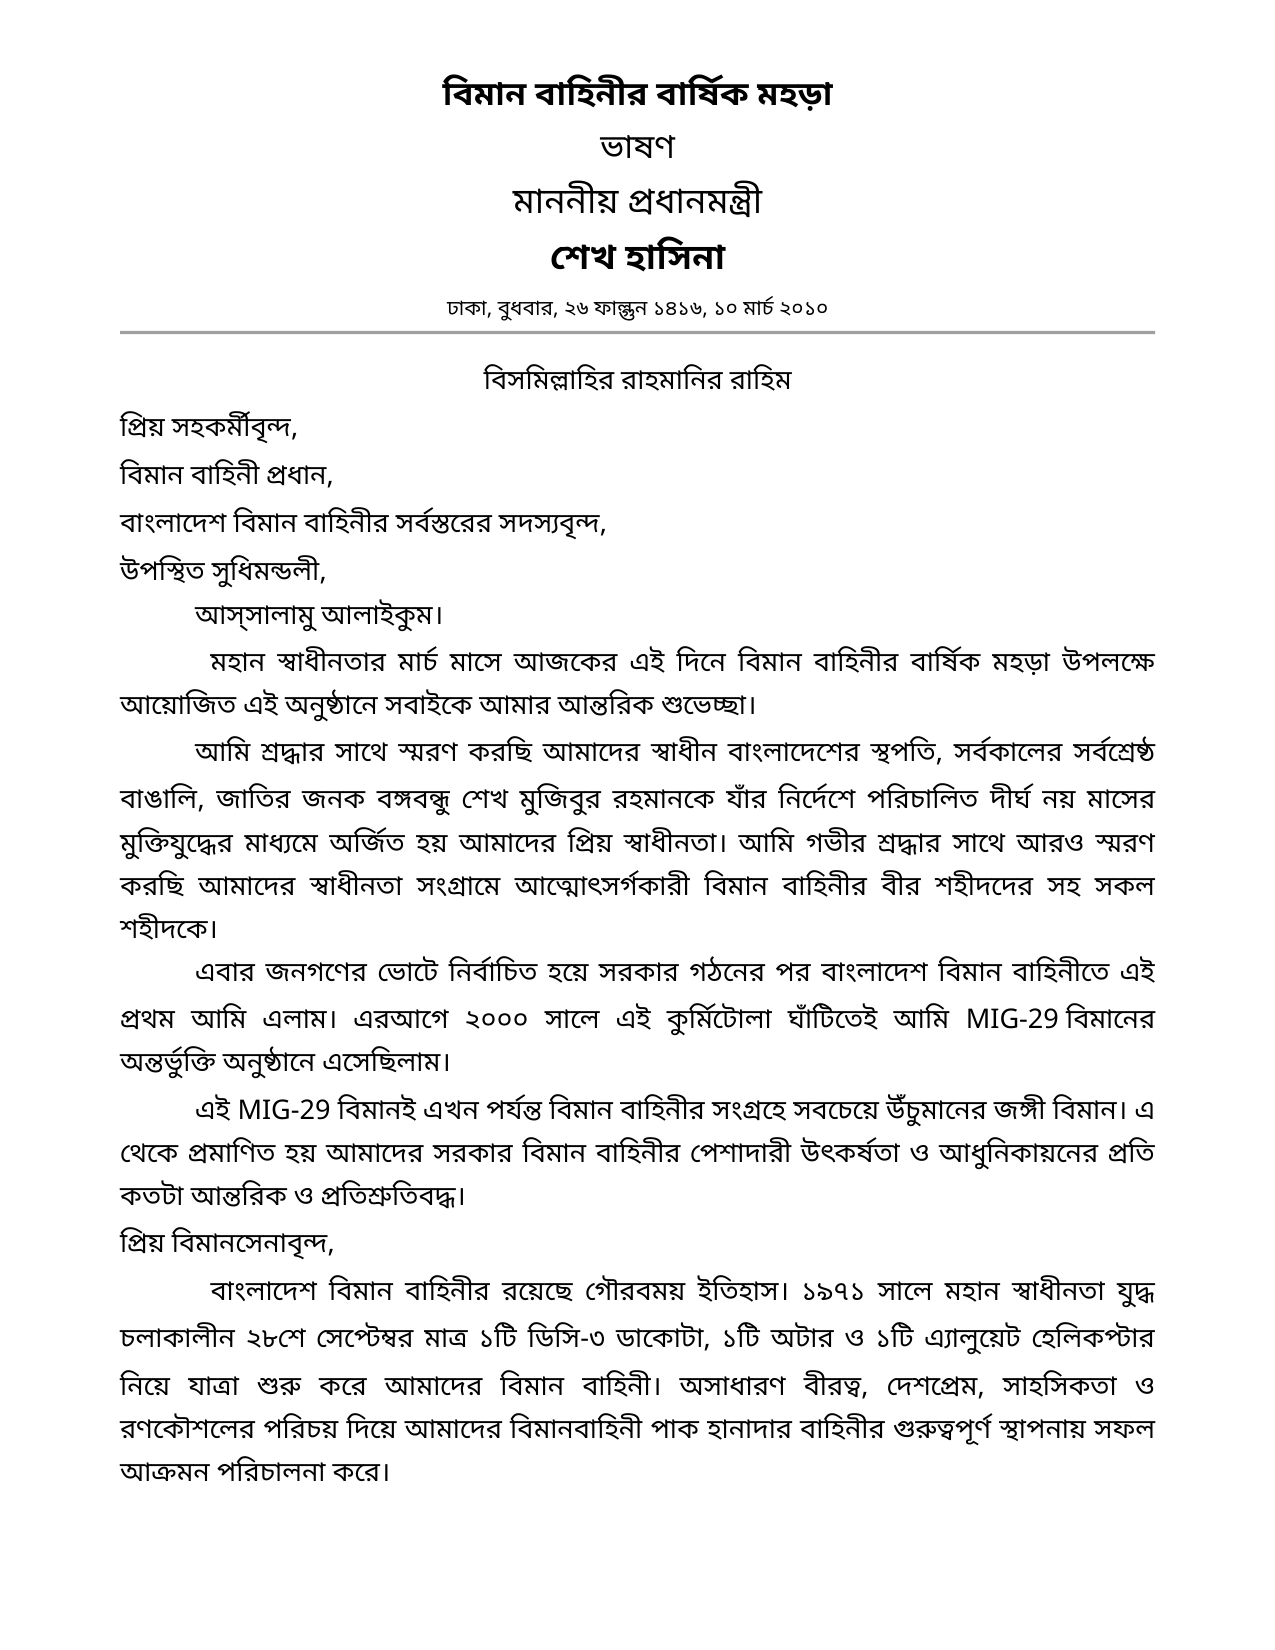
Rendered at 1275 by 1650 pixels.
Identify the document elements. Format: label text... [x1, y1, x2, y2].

text শেখ হাসিনা [120, 237, 1155, 284]
text ভাষণ [120, 128, 1155, 172]
text উপস্থিত সুধিমন্ডলী, [120, 551, 1155, 591]
text এই MIG-29 বিমানই এখন পর্যন্ত বিমান বাহিনীর সংগ্রহে সবচেয়ে উঁচুমানের জঙ্গী বিমান। এ থেকে প্রমাণিত হয় আমাদের সরকার বিমান বাহিনীর পেশাদারী উৎকর্ষতা ও আধুনিকায়নের প্রতি কতটা আন্তরিক ও প্রতিশ্রুতিবদ্ধ। [120, 1090, 1155, 1216]
text বিসমিল্লাহির রাহমানির রাহিম [120, 364, 1155, 400]
text ঢাকা, বুধবার, ২৬ ফাল্গুন ১৪১৬, ১০ মার্চ ২০১০ [120, 293, 1155, 324]
text এবার জনগণের ভোটে নির্বাচিত হয়ে সরকার গঠনের পর বাংলাদেশ বিমান বাহিনীতে এই প্রথম আমি এলাম। এরআগে ২০০০ সালে এই কুর্মিটোলা ঘাঁটিতেই আমি MIG-29 বিমানের অন্তর্ভুক্তি অনুষ্ঠানে এসেছিলাম। [120, 957, 1155, 1083]
text বাংলাদেশ বিমান বাহিনীর সর্বস্তরের সদস্যবৃন্দ, [120, 503, 1155, 543]
text প্রিয় বিমানসেনাবৃন্দ, [120, 1223, 1155, 1263]
text মাননীয় প্রধানমন্ত্রী [120, 181, 1155, 228]
text আস্‌সালামু আলাইকুম। [120, 599, 1155, 635]
text মহান স্বাধীনতার মার্চ মাসে আজকের এই দিনে বিমান বাহিনীর বার্ষিক মহড়া উপলক্ষে আয়োজিত এই অনুষ্ঠানে সবাইকে আমার আন্তরিক শুভেচ্ছা। [120, 642, 1155, 726]
text বাংলাদেশ বিমান বাহিনীর রয়েছে গৌরবময় ইতিহাস। ১৯৭১ সালে মহান স্বাধীনতা যুদ্ধ চলাকালীন ২৮শে সেপ্টেম্বর মাত্র ১টি ডিসি-৩ ডাকোটা, ১টি অটার ও ১টি এ্যালুয়েট হেলিকপ্টার নিয়ে যাত্রা শুরু করে আমাদের বিমান বাহিনী। অসাধারণ বীরত্ব, দেশপ্রেম, সাহসিকতা ও রণকৌশলের পরিচয় দিয়ে আমাদের বিমানবাহিনী পাক হানাদার বাহিনীর গুরুত্বপূর্ণ স্থাপনায় সফল আক্রমন পরিচালনা করে। [120, 1271, 1155, 1492]
text বিমান বাহিনীর বার্ষিক মহড়া [120, 75, 1155, 119]
text আমি শ্রদ্ধার সাথে স্মরণ করছি আমাদের স্বাধীন বাংলাদেশের স্থপতি, সর্বকালের সর্বশ্রেষ্ঠ বাঙালি, জাতির জনক বঙ্গবন্ধু শেখ মুজিবুর রহমানকে যাঁর নির্দেশে পরিচালিত দীর্ঘ নয় মাসের মুক্তিযুদ্ধের মাধ্যমে অর্জিত হয় আমাদের প্রিয় স্বাধীনতা। আমি গভীর শ্রদ্ধার সাথে আরও স্মরণ করছি আমাদের স্বাধীনতা সংগ্রামে আত্মোৎসর্গকারী বিমান বাহিনীর বীর শহীদদের সহ সকল শহীদকে। [120, 733, 1155, 949]
text প্রিয় সহকর্মীবৃন্দ, [120, 408, 1155, 448]
text বিমান বাহিনী প্রধান, [120, 456, 1155, 496]
